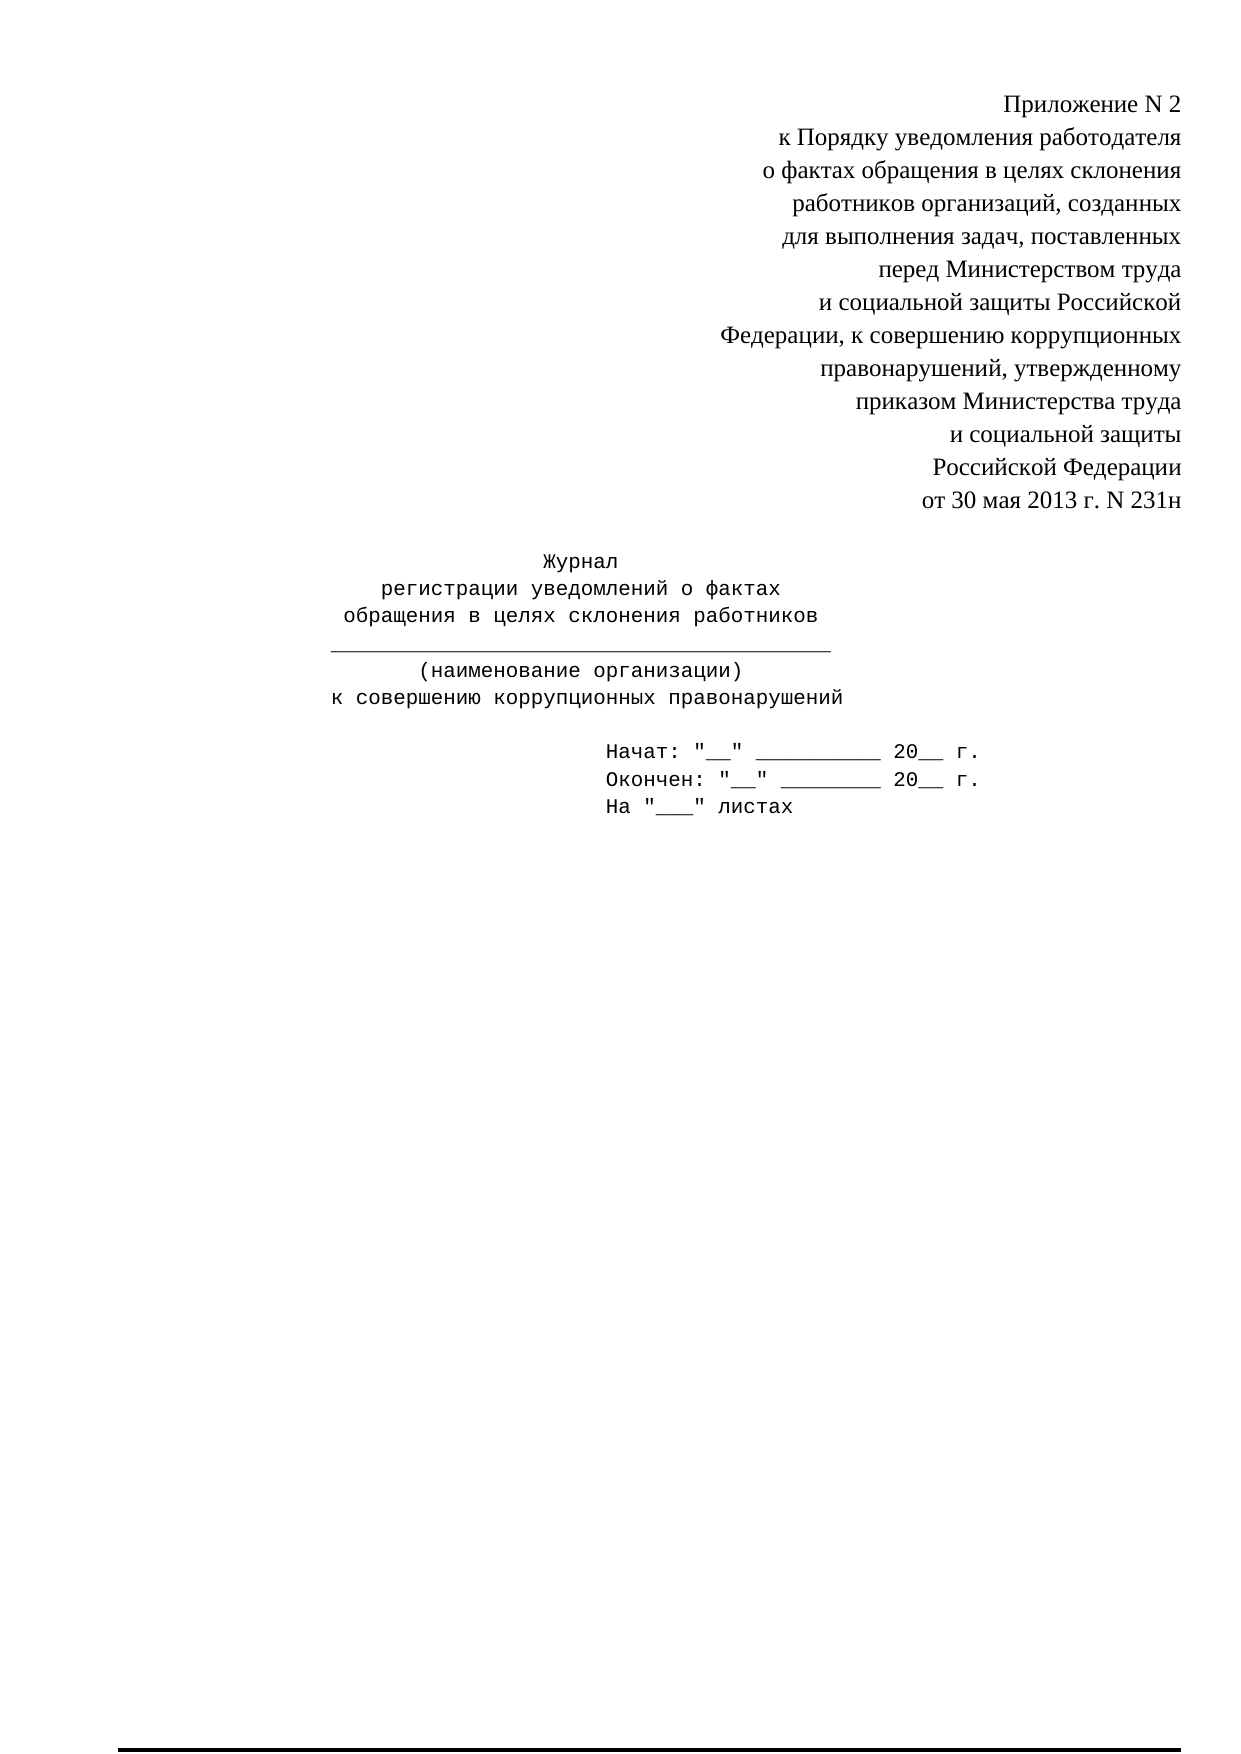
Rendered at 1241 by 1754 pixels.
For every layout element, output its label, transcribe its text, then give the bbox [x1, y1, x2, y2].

text ________________________________________ [118, 633, 1181, 656]
text к совершению коррупционных правонарушений [118, 687, 1181, 711]
text Журнал [118, 551, 1181, 575]
text На "___" листах [118, 796, 1181, 819]
text Российской Федерации [118, 452, 1181, 481]
text к Порядку уведомления работодателя [118, 122, 1181, 151]
text Начат: "__" __________ 20__ г. [118, 741, 1181, 765]
text от 30 мая 2013 г. N 231н [118, 485, 1181, 514]
text перед Министерством труда [118, 254, 1181, 283]
text для выполнения задач, поставленных [118, 221, 1181, 250]
text правонарушений, утвержденному [118, 353, 1181, 382]
text и социальной защиты [118, 419, 1181, 448]
text обращения в целях склонения работников [118, 606, 1181, 629]
text и социальной защиты Российской [118, 287, 1181, 316]
text регистрации уведомлений о фактах [118, 578, 1181, 602]
text Окончен: "__" ________ 20__ г. [118, 769, 1181, 792]
text о фактах обращения в целях склонения [118, 155, 1181, 184]
text Приложение N 2 [118, 89, 1181, 118]
text работников организаций, созданных [118, 188, 1181, 217]
text Федерации, к совершению коррупционных [118, 320, 1181, 349]
text (наименование организации) [118, 660, 1181, 683]
text приказом Министерства труда [118, 386, 1181, 415]
